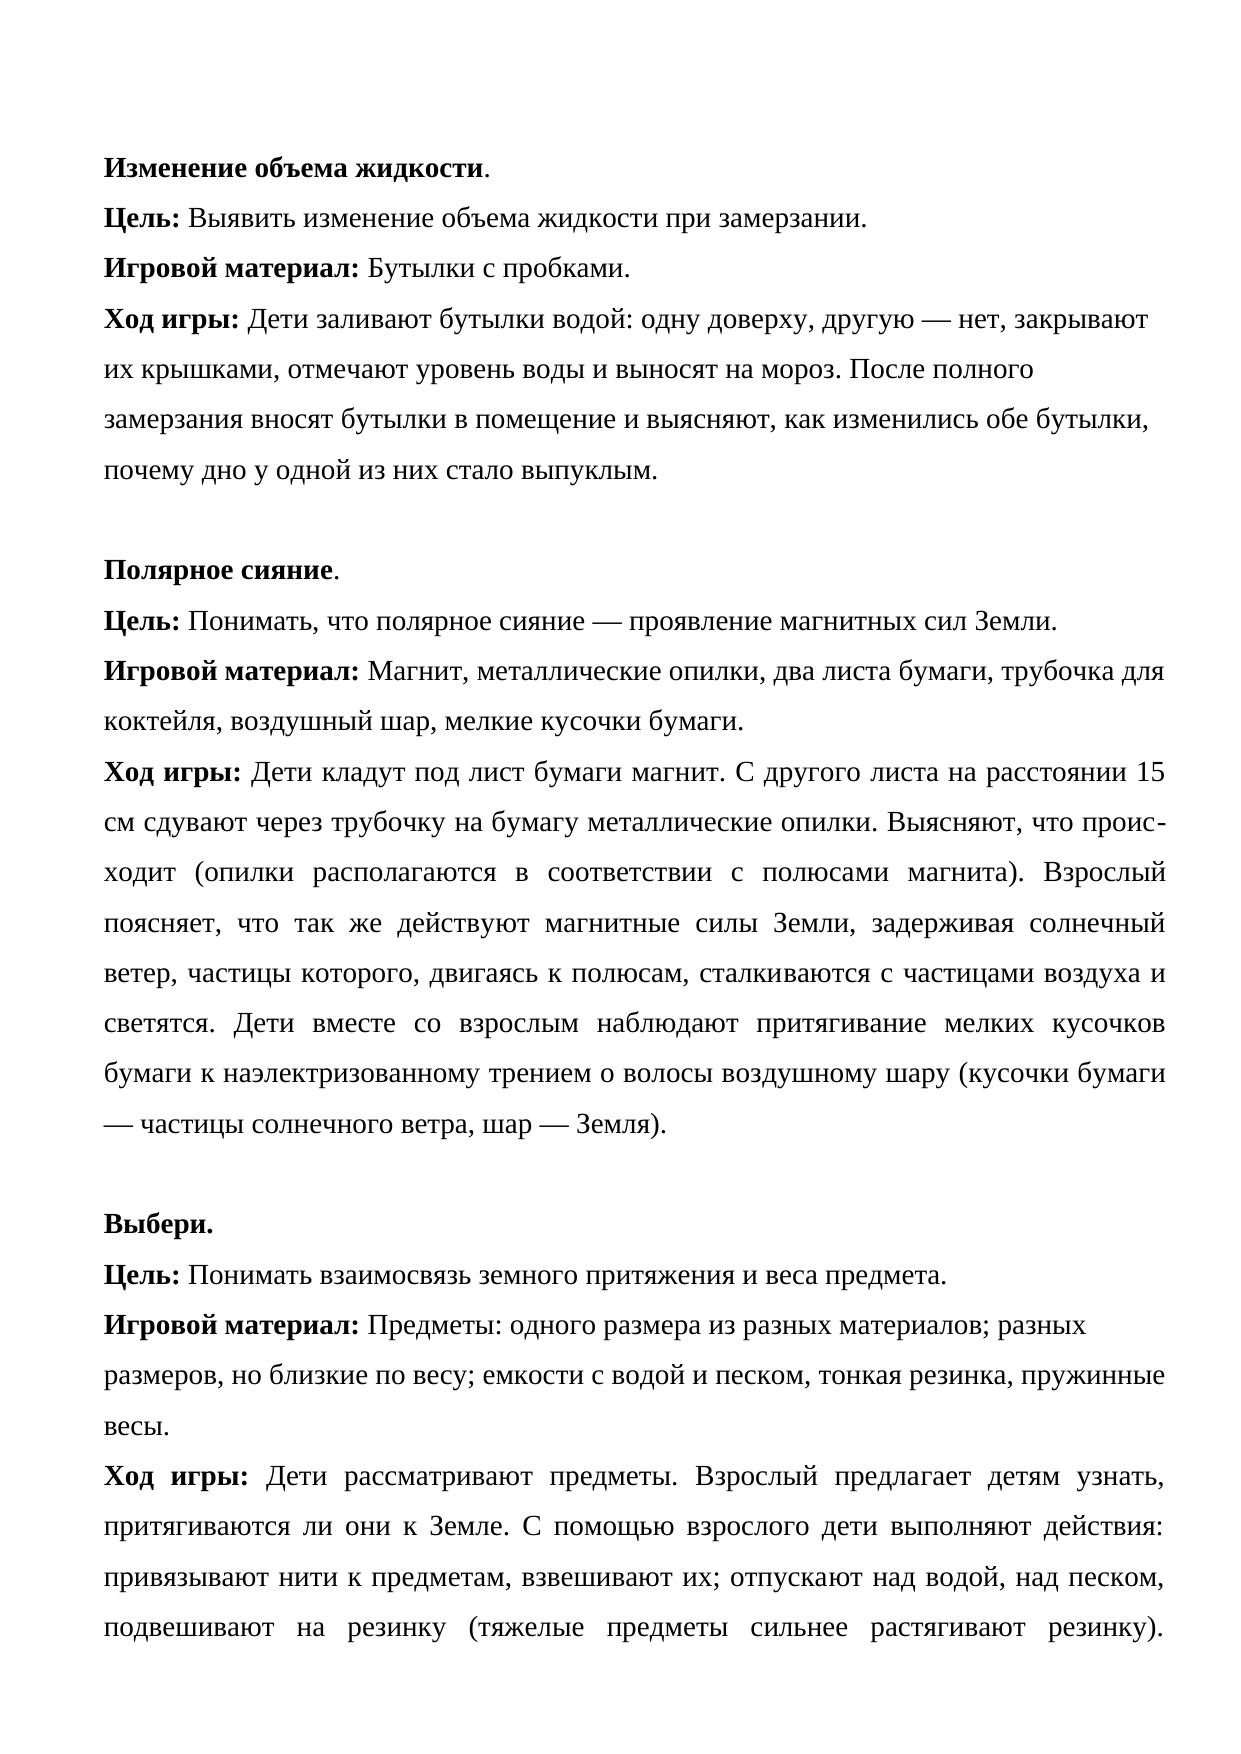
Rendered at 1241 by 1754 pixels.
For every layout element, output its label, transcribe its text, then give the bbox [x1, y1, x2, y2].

text Цель: Понимать взаимосвязь земного притяжения и веса предмета. [103, 1257, 1164, 1290]
text Ход игры: Дети заливают бутылки водой: одну доверху, другую — нет, закрывают их крышками, отмечают уровень воды и выносят на мороз. После полного замерзания вносят бутылки в помещение и выясняют, как изменились обе бутылки, почему дно у одной из них стало выпуклым. [103, 301, 1165, 485]
text Ход игры: Дети кладут под лист бумаги магнит. С другого листа на расстоянии 15 см сдувают через трубочку на бумагу металлические опилки. Выясняют, что происходит (опилки располагаются в соответствии с полюсами магнита). Взрослый поясняет, что так же действуют магнитные силы Земли, задерживая солнечный ветер, частицы которого, двигаясь к полюсам, сталкиваются с частицами воздуха и светятся. Дети вместе со взрослым наблюдают притягивание мелких кусочков бумаги к наэлектризованному трением о волосы воздушному шару (кусочки бумаги — частицы солнечного ветра, шар — Земля). [103, 754, 1166, 1139]
text Выбери. [103, 1207, 1166, 1240]
text Игровой материал: Магнит, металлические опилки, два листа бумаги, трубочка для коктейля, воздушный шар, мелкие кусочки бумаги. [103, 653, 1165, 737]
text Игровой материал: Предметы: одного размера из разных материалов; разных размеров, но близкие по весу; емкости с водой и песком, тонкая резинка, пружинные весы. [103, 1307, 1166, 1441]
text Цель: Выявить изменение объема жидкости при замерзании. [103, 200, 1166, 234]
text Цель: Понимать, что полярное сияние — проявление магнитных сил Земли. [103, 603, 1166, 636]
text Игровой материал: Бутылки с пробками. [103, 251, 1166, 284]
text Изменение объема жидкости. [103, 150, 1166, 183]
text Полярное сияние. [103, 552, 1166, 586]
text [103, 1458, 1165, 1643]
